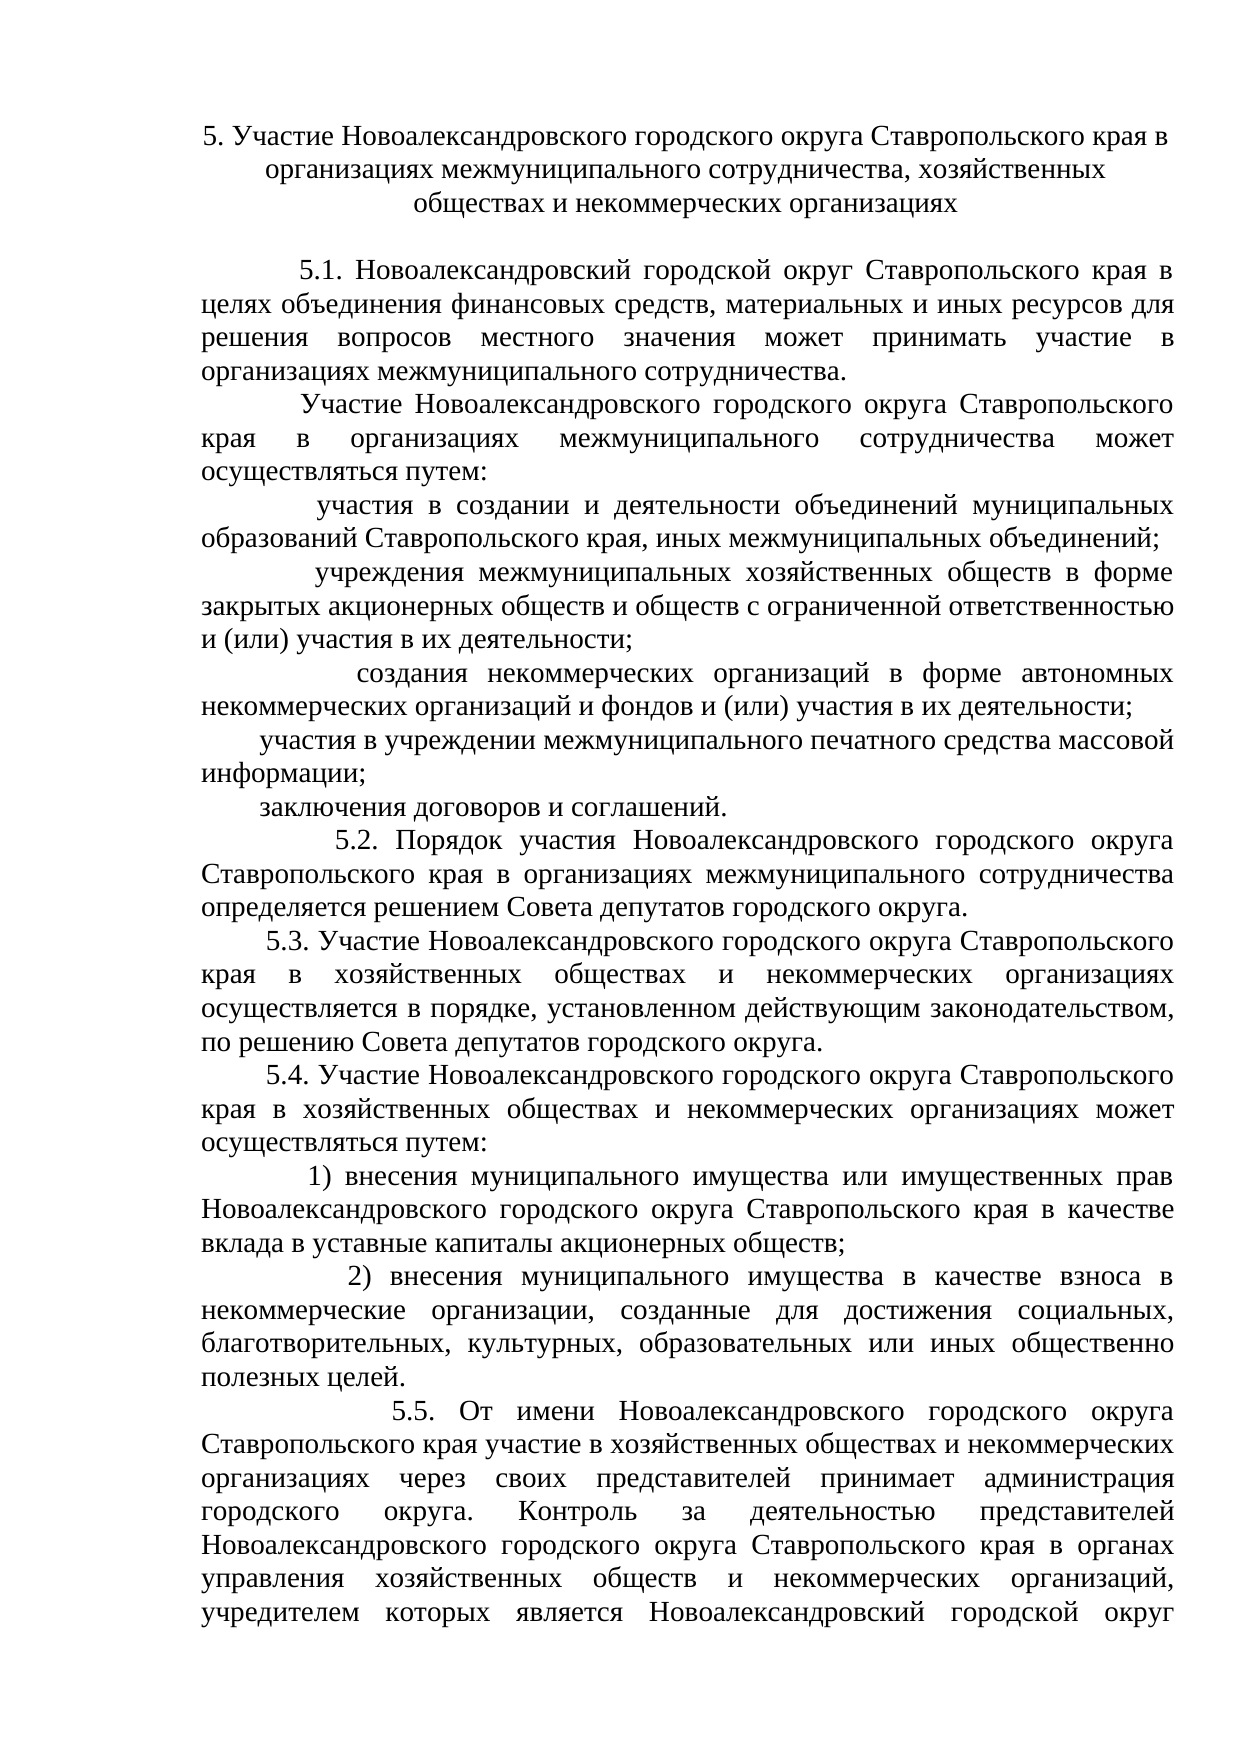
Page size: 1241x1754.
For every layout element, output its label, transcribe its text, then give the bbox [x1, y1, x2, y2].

text участия в учреждении межмуниципального печатного средства массовой информации; [201, 722, 1175, 789]
text 2) внесения муниципального имущества в качестве взноса в некоммерческие организации, созданные для достижения социальных, благотворительных, культурных, образовательных или иных общественно полезных целей. [201, 1258, 1175, 1393]
text заключения договоров и соглашений. [201, 789, 1175, 822]
text 5.4. Участие Новоалександровского городского округа Ставропольского края в хозяйственных обществах и некоммерческих организациях может осуществляться путем: [201, 1057, 1175, 1158]
text Участие Новоалександровского городского округа Ставропольского края в организациях межмуниципального сотрудничества может осуществляться путем: [201, 386, 1175, 487]
text 5.3. Участие Новоалександровского городского округа Ставропольского края в хозяйственных обществах и некоммерческих организациях осуществляется в порядке, установленном действующим законодательством, по решению Совета депутатов городского округа. [201, 923, 1175, 1057]
text участия в создании и деятельности объединений муниципальных образований Ставропольского края, иных межмуниципальных объединений; [201, 487, 1175, 554]
text 5.2. Порядок участия Новоалександровского городского округа Ставропольского края в организациях межмуниципального сотрудничества определяется решением Совета депутатов городского округа. [201, 822, 1175, 923]
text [201, 1393, 1175, 1627]
text учреждения межмуниципальных хозяйственных обществ в форме закрытых акционерных обществ и обществ с ограниченной ответственностью и (или) участия в их деятельности; [201, 554, 1175, 655]
text 5. Участие Новоалександровского городского округа Ставропольского края в организациях межмуниципального сотрудничества, хозяйственных обществах и некоммерческих организациях [196, 118, 1175, 219]
text создания некоммерческих организаций в форме автономных некоммерческих организаций и фондов и (или) участия в их деятельности; [201, 655, 1175, 722]
text 5.1. Новоалександровский городской округ Ставропольского края в целях объединения финансовых средств, материальных и иных ресурсов для решения вопросов местного значения может принимать участие в организациях межмуниципального сотрудничества. [201, 252, 1175, 386]
text 1) внесения муниципального имущества или имущественных прав Новоалександровского городского округа Ставропольского края в качестве вклада в уставные капиталы акционерных обществ; [201, 1158, 1175, 1258]
